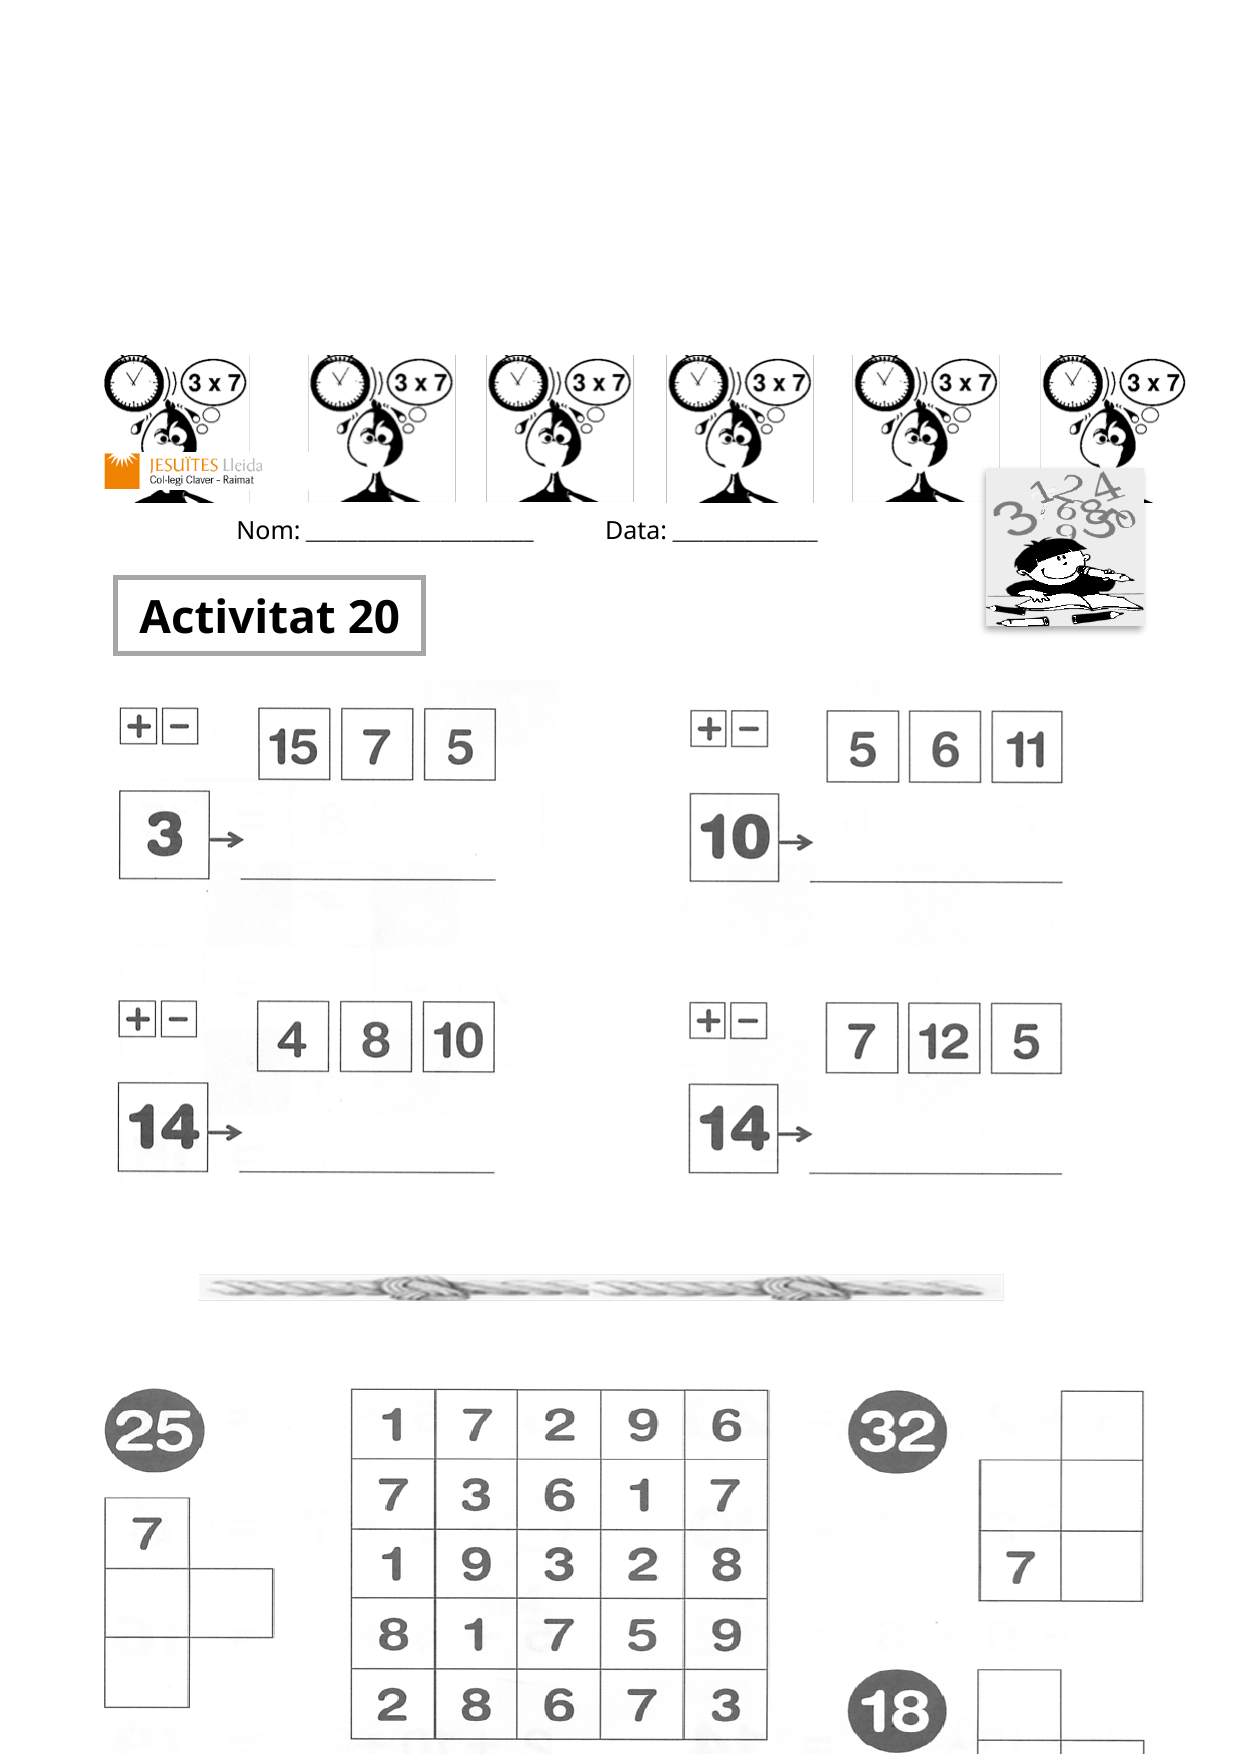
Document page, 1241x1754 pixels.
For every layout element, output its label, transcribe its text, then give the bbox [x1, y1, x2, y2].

picture [89, 680, 1085, 1190]
text Nom: ______________________ Data: ______________ [162, 513, 980, 547]
picture [89, 1373, 1166, 1754]
picture [102, 355, 1188, 503]
